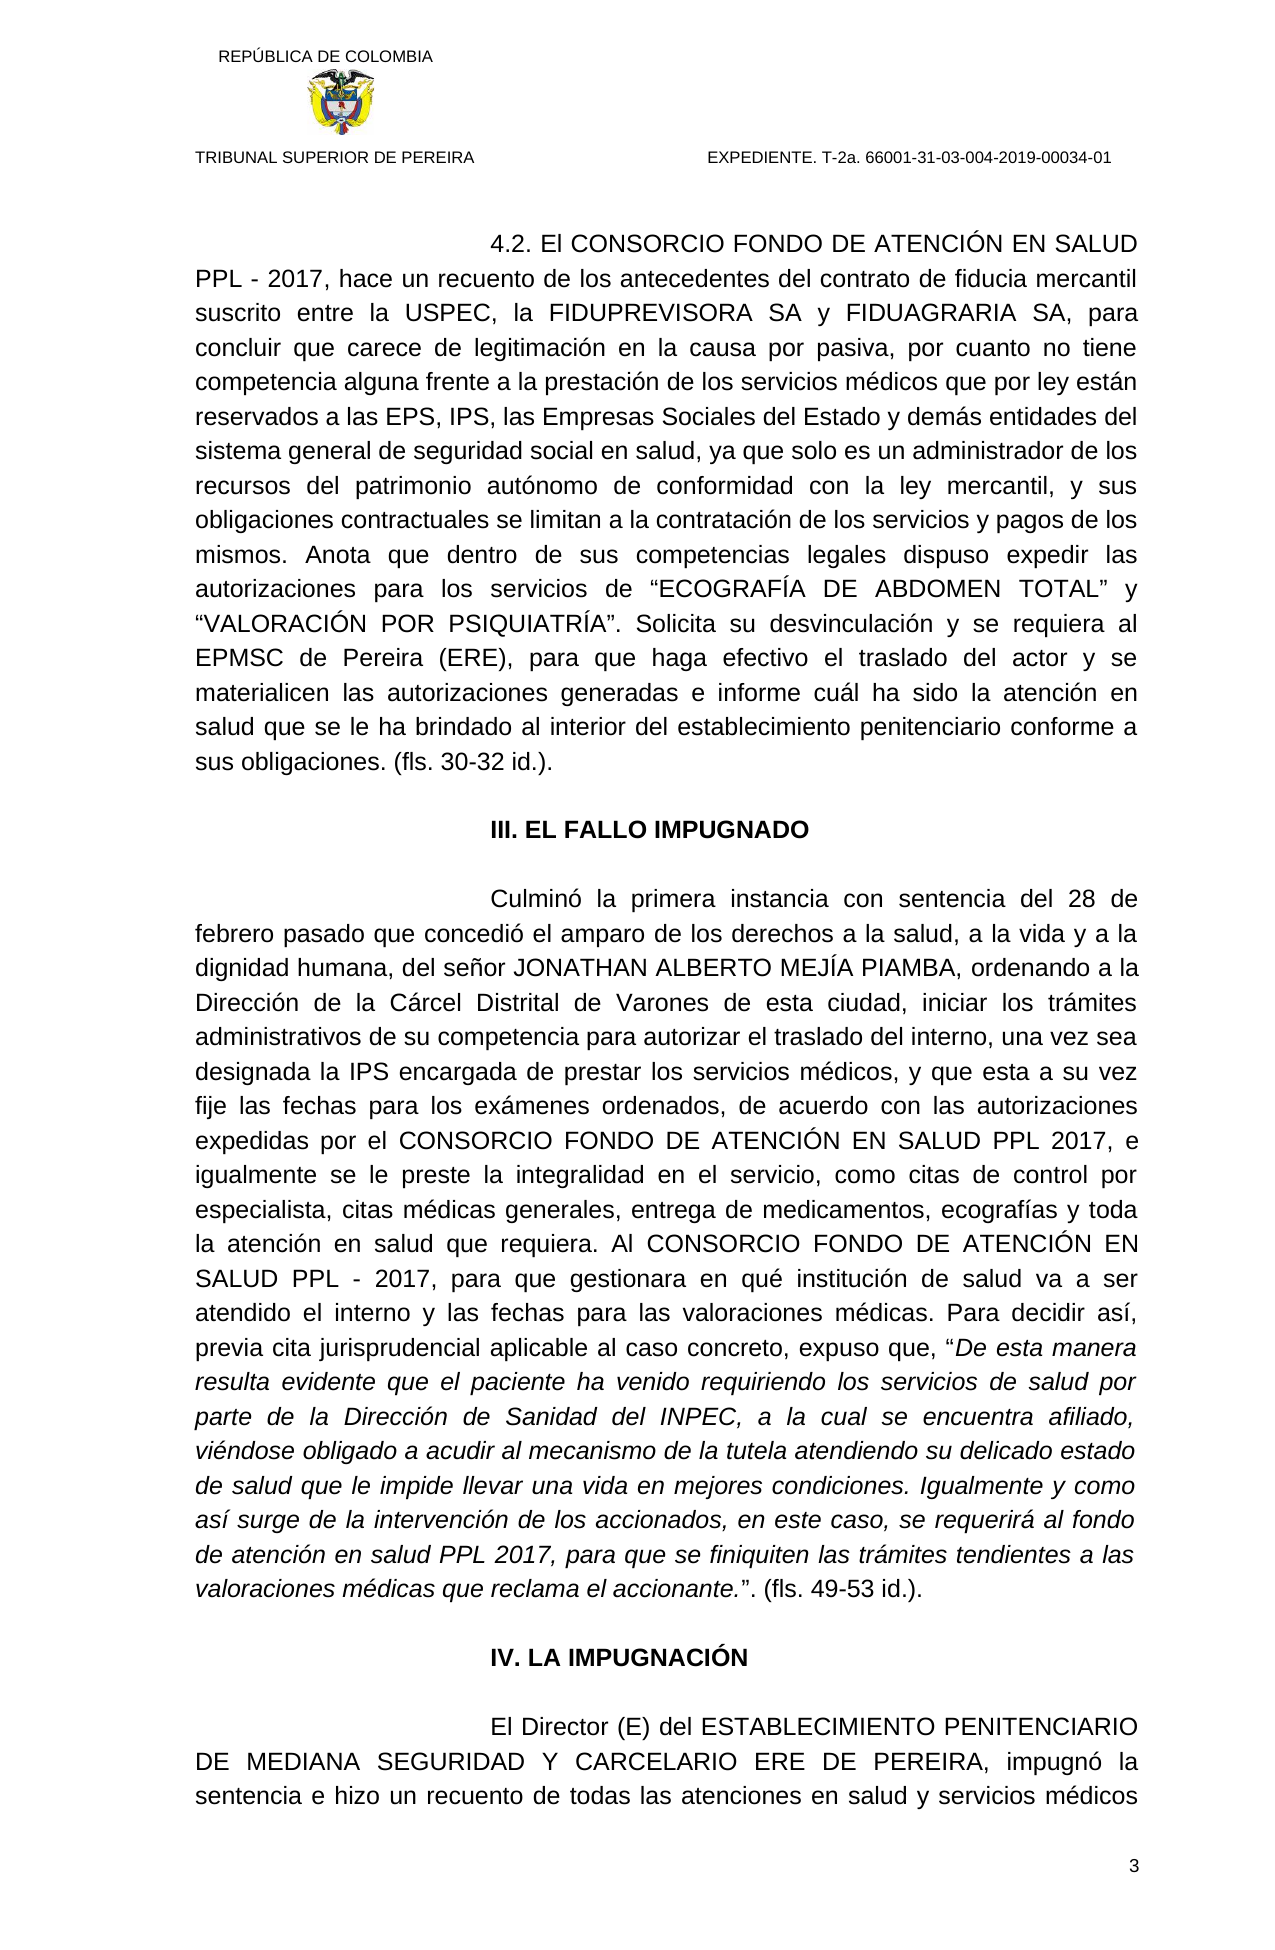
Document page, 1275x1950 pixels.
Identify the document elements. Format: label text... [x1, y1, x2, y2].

picture [307, 69, 375, 135]
text 4.2. El CONSORCIO FONDO DE ATENCIÓN EN SALUD PPL - 2017, hace un recuento de los antecedentes del contrato de fiducia mercantil suscrito entre la USPEC, la FIDUPREVISORA SA y FIDUAGRARIA SA, para concluir que carece de legitimación en la causa por pasiva, por cuanto no tiene competencia alguna frente a la prestación de los servicios médicos que por ley están reservados a las EPS, IPS, las Empresas Sociales del Estado y demás entidades del sistema general de seguridad social en salud, ya que solo es un administrador de los recursos del patrimonio autónomo de conformidad con la ley mercantil, y sus obligaciones contractuales se limitan a la contratación de los servicios y pagos de los mismos. Anota que dentro de sus competencias legales dispuso expedir las autorizaciones para los servicios de “ECOGRAFÍA DE ABDOMEN TOTAL” y “VALORACIÓN POR PSIQUIATRÍA”. Solicita su desvinculación y se requiera al EPMSC de Pereira (ERE), para que haga efectivo el traslado del actor y se materialicen las autorizaciones generadas e informe cuál ha sido la atención en salud que se le ha brindado al interior del establecimiento penitenciario conforme a sus obligaciones. (fls. 30-32 id.). [195, 229, 1139, 775]
text Culminó la primera instancia con sentencia del 28 de febrero pasado que concedió el amparo de los derechos a la salud, a la vida y a la dignidad humana, del señor JONATHAN ALBERTO MEJÍA PIAMBA, ordenando a la Dirección de la Cárcel Distrital de Varones de esta ciudad, iniciar los trámites administrativos de su competencia para autorizar el traslado del interno, una vez sea designada la IPS encargada de prestar los servicios médicos, y que esta a su vez fije las fechas para los exámenes ordenados, de acuerdo con las autorizaciones expedidas por el CONSORCIO FONDO DE ATENCIÓN EN SALUD PPL 2017, e igualmente se le preste la integralidad en el servicio, como citas de control por especialista, citas médicas generales, entrega de medicamentos, ecografías y toda la atención en salud que requiera. Al CONSORCIO FONDO DE ATENCIÓN EN SALUD PPL - 2017, para que gestionara en qué institución de salud va a ser atendido el interno y las fechas para las valoraciones médicas. Para decidir así, previa cita jurisprudencial aplicable al caso concreto, expuso que, “De esta manera resulta evidente que el paciente ha venido requiriendo los servicios de salud por parte de la Dirección de Sanidad del INPEC, a la cual se encuentra afiliado, viéndose obligado a acudir al mecanismo de la tutela atendiendo su delicado estado de salud que le impide llevar una vida en mejores condiciones. Igualmente y como así surge de la intervención de los accionados, en este caso, se requerirá al fondo de atención en salud PPL 2017, para que se finiquiten las trámites tendientes a las valoraciones médicas que reclama el accionante.”. (fls. 49-53 id.). [195, 884, 1139, 1603]
text III. EL FALLO IMPUGNADO [195, 816, 1139, 844]
text IV. LA IMPUGNACIÓN [195, 1643, 1139, 1672]
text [195, 1712, 1139, 1810]
